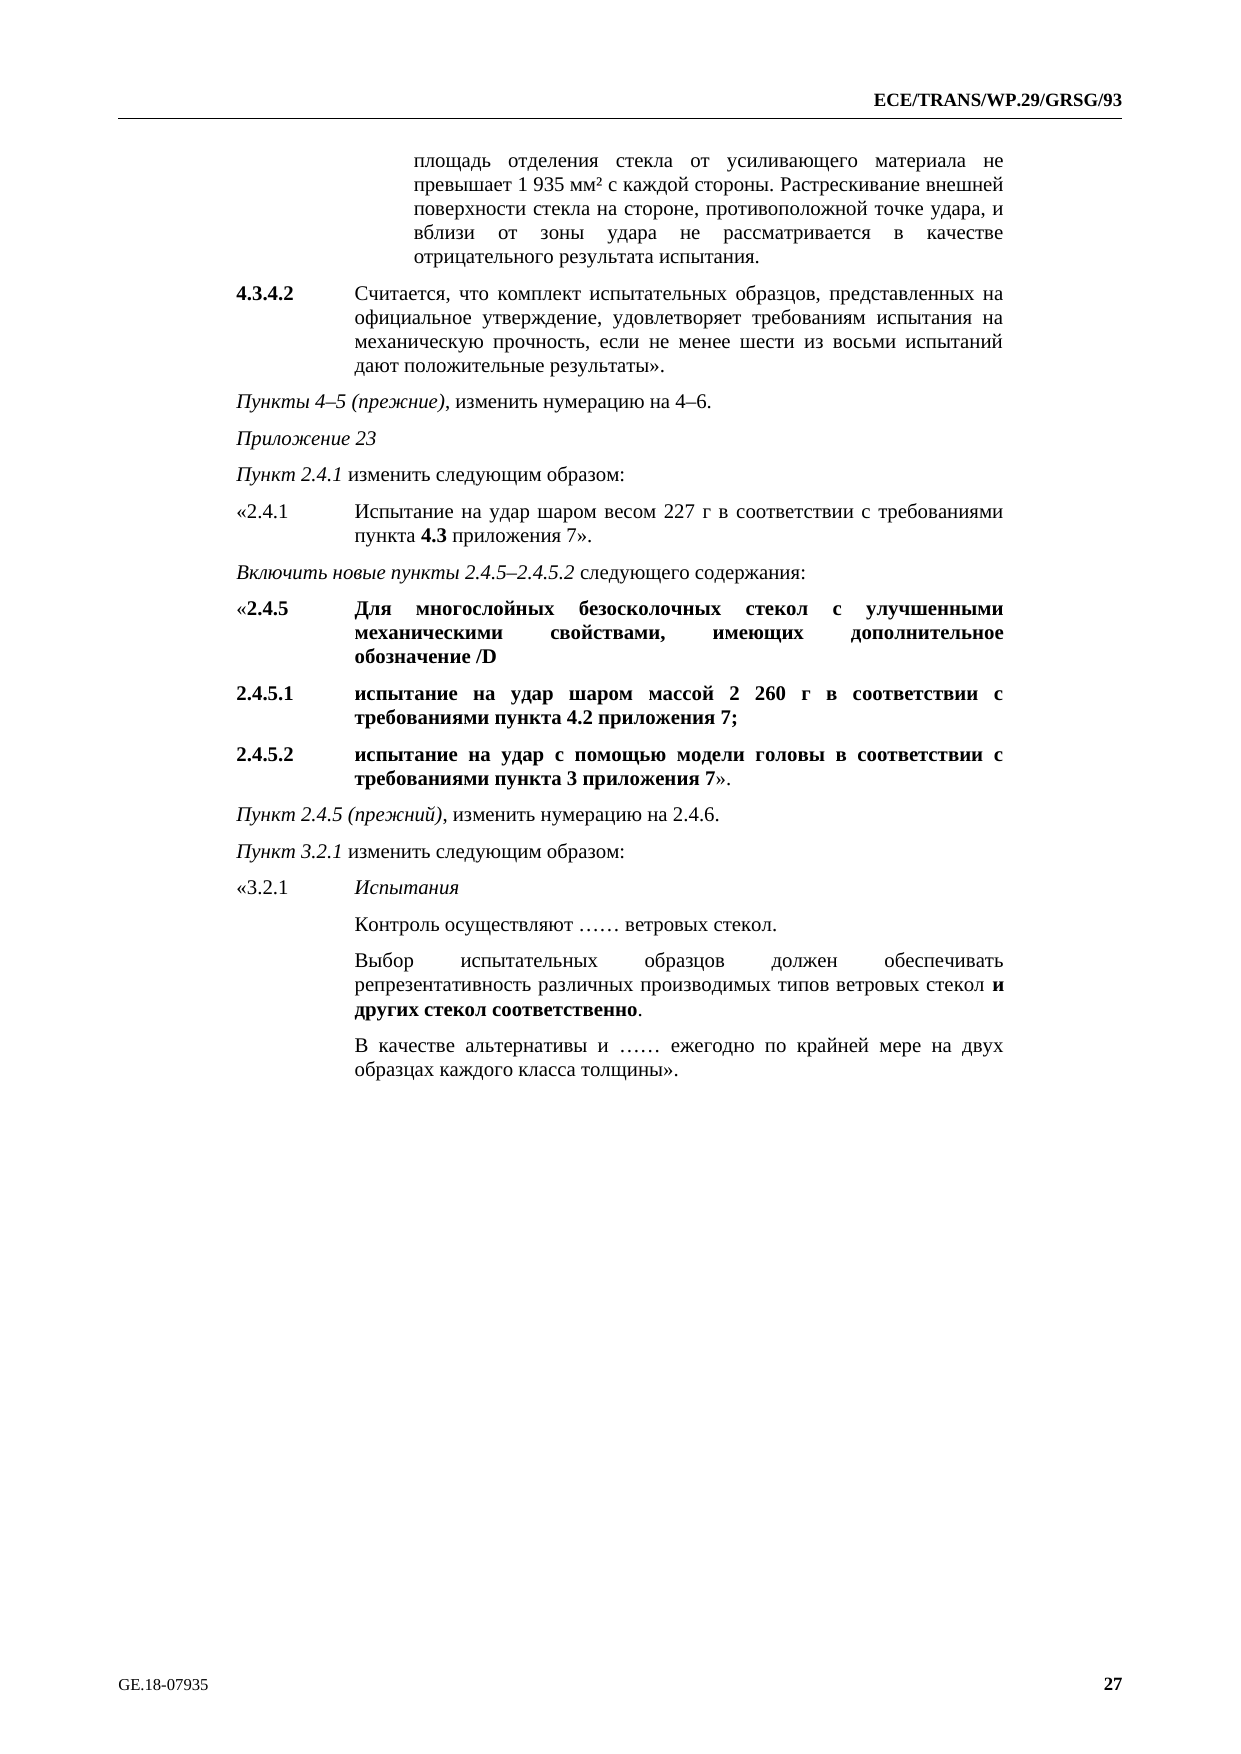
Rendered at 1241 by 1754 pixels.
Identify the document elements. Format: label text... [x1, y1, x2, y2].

text Включить новые пункты 2.4.5–2.4.5.2 следующего содержания: [236, 559, 1004, 584]
text 4.3.4.2 Считается, что комплект испытательных образцов, представленных на официальное утверждение, удовлетворяет требованиям испытания на механическую прочность, если не менее шести из восьми испытаний дают положительные результаты». [236, 281, 1004, 377]
text 2.4.5.2 испытание на удар с помощью модели головы в соответствии с требованиями пункта 3 приложения 7». [236, 741, 1004, 789]
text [236, 148, 1004, 268]
text «2.4.5 Для многослойных безосколочных стекол с улучшенными механическими свойствами, имеющих дополнительное обозначение /D [236, 596, 1004, 668]
text 2.4.5.1 испытание на удар шаром массой 2 260 г в соответствии с требованиями пункта 4.2 приложения 7; [236, 681, 1004, 729]
text Контроль осуществляют …… ветровых стекол. [236, 912, 1004, 936]
text «2.4.1 Испытание на удар шаром весом 227 г в соответствии с требованиями пункта 4.3 приложения 7». [236, 499, 1004, 547]
text Пункт 3.2.1 изменить следующим образом: [236, 839, 1004, 863]
text «3.2.1 Испытания [236, 875, 1004, 899]
text Пункт 2.4.5 (прежний), изменить нумерацию на 2.4.6. [236, 802, 1004, 826]
text Пункты 4–5 (прежние), изменить нумерацию на 4–6. [236, 389, 1004, 413]
text Выбор испытательных образцов должен обеспечивать репрезентативность различных производимых типов ветровых стекол и других стекол соответственно. [236, 948, 1004, 1021]
text Приложение 23 [236, 426, 1004, 450]
text Пункт 2.4.1 изменить следующим образом: [236, 462, 1004, 486]
text В качестве альтернативы и …… ежегодно по крайней мере на двух образцах каждого класса толщины». [236, 1033, 1004, 1081]
